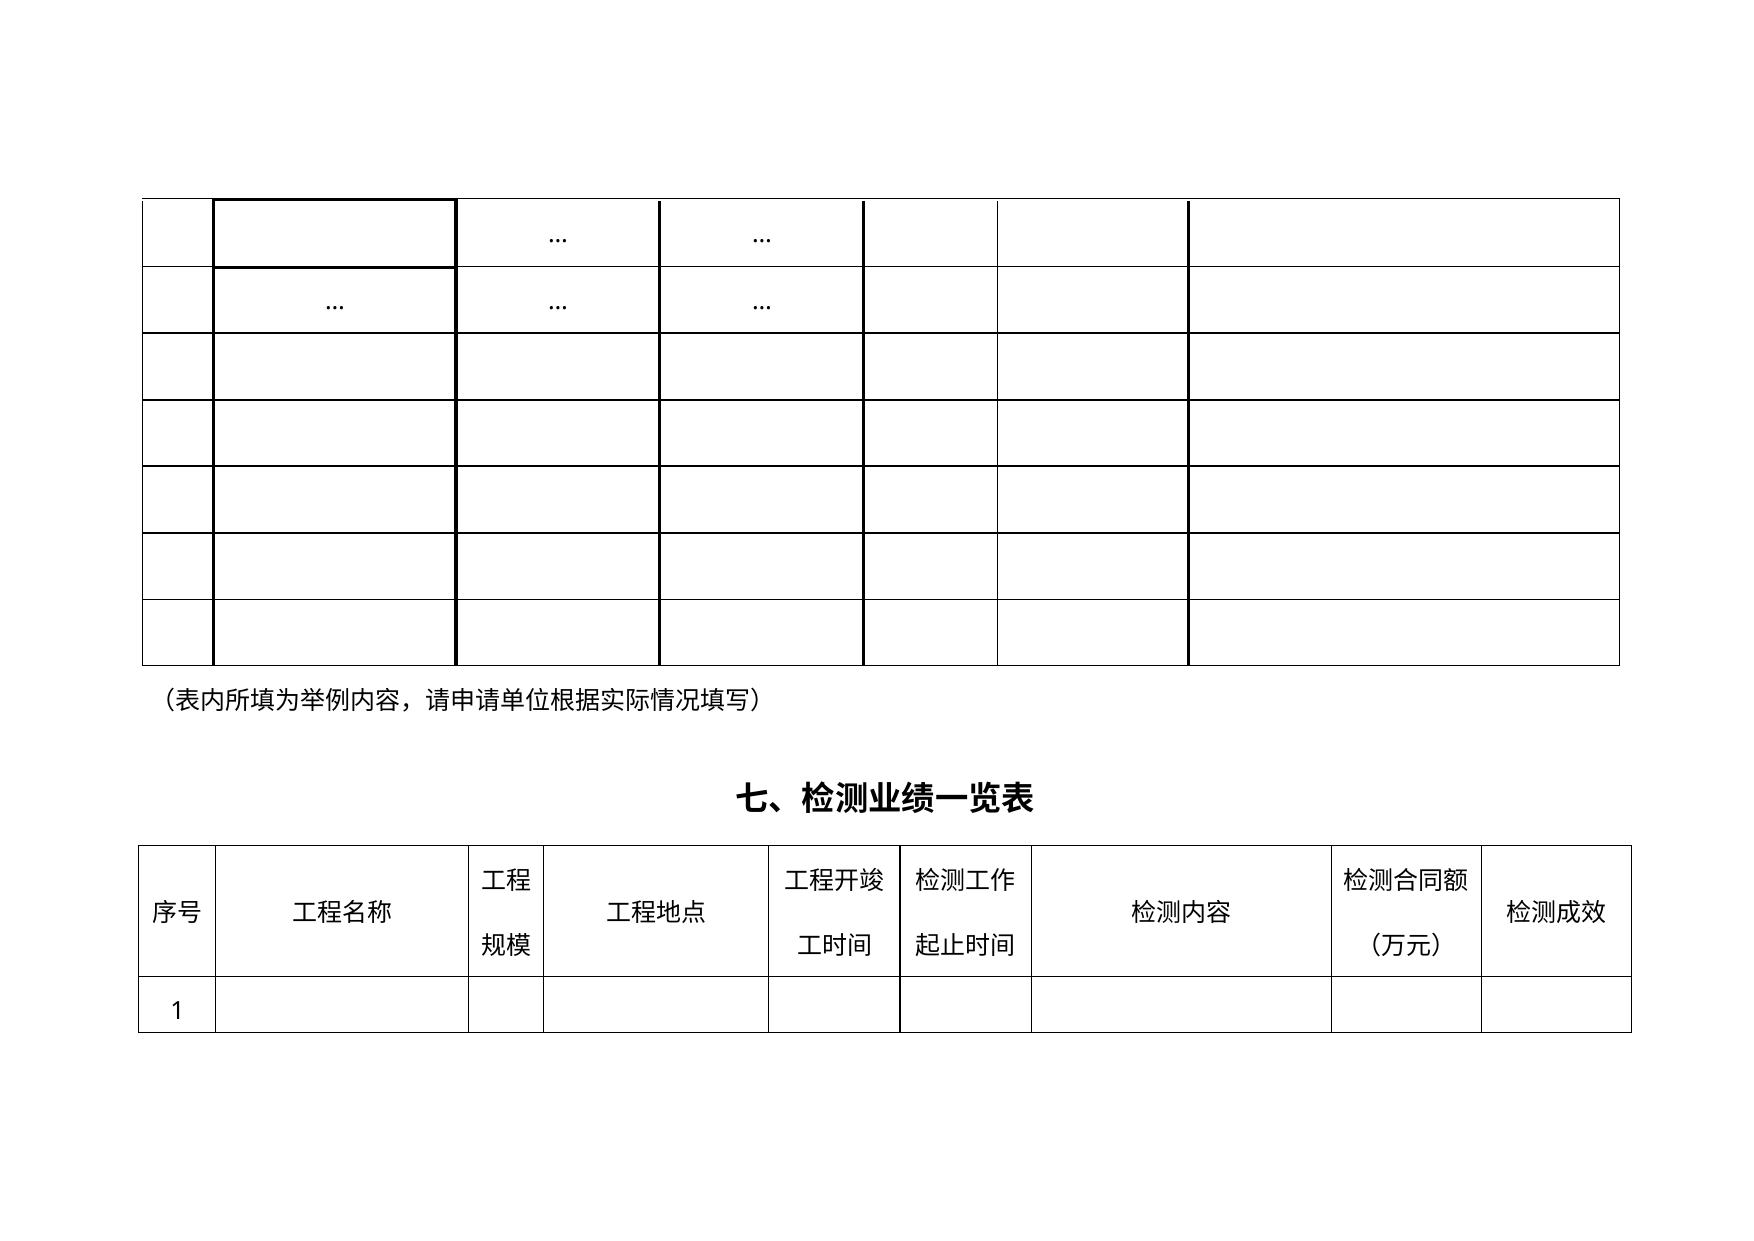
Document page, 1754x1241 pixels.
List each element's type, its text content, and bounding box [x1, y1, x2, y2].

table_cell [1190, 467, 1619, 532]
table_cell [998, 600, 1187, 665]
table_cell [215, 534, 454, 598]
table_cell [997, 199, 1188, 266]
table_cell [661, 534, 862, 598]
table_cell [865, 401, 997, 465]
table_cell [143, 467, 212, 532]
table_cell [661, 600, 862, 665]
table_cell 工程名称 [216, 846, 468, 976]
table_cell [1190, 600, 1619, 665]
table_cell [901, 977, 1031, 1032]
table_cell [865, 534, 997, 598]
text （表内所填为举例内容，请申请单位根据实际情况填写） [150, 666, 1604, 731]
table_cell [143, 267, 212, 332]
table_cell [998, 467, 1187, 532]
table_header 七、检测业绩一览表 [139, 764, 1631, 845]
table_cell 1 [139, 977, 215, 1032]
table_cell [544, 977, 768, 1032]
table_cell … [458, 267, 658, 332]
table_cell [143, 600, 212, 665]
table_cell 检测内容 [1032, 846, 1331, 976]
table_cell [865, 334, 997, 399]
table_cell … [215, 269, 454, 332]
table_cell [998, 334, 1187, 399]
table_cell [661, 334, 862, 399]
table_cell 检测工作起止时间 [901, 846, 1031, 976]
table_cell [1190, 534, 1619, 598]
table_cell [769, 977, 899, 1032]
table_cell 序号 [139, 846, 215, 976]
table_cell [998, 401, 1187, 465]
table_cell [215, 467, 454, 532]
table_cell [143, 534, 212, 598]
table_cell [1190, 267, 1619, 332]
table_cell [661, 401, 862, 465]
table_cell [1482, 977, 1631, 1032]
table_cell [661, 467, 862, 532]
table_cell [469, 977, 543, 1032]
table_cell 工程规模 [469, 846, 543, 976]
table_cell [1032, 977, 1331, 1032]
table_cell [458, 534, 658, 598]
table_cell [1189, 199, 1619, 266]
table_cell [1190, 401, 1619, 465]
table_cell 工程地点 [544, 846, 768, 976]
table_cell … [660, 199, 863, 266]
table_cell 检测合同额 （万元） [1332, 846, 1481, 976]
table_cell [143, 199, 212, 266]
table_cell [143, 334, 212, 399]
table_cell [458, 401, 658, 465]
table_cell 检测成效 [1482, 846, 1631, 976]
table_cell [998, 267, 1187, 332]
table_cell … [458, 199, 660, 266]
table_cell … [661, 267, 862, 332]
table_cell [865, 600, 997, 665]
table_cell 工程开竣工时间 [769, 846, 899, 976]
table_cell [143, 401, 212, 465]
table_cell [864, 199, 997, 266]
table_cell [215, 401, 454, 465]
table_cell [998, 534, 1187, 598]
table_cell [216, 977, 468, 1032]
table_cell [215, 334, 454, 399]
table_cell [458, 467, 658, 532]
table_cell [865, 467, 997, 532]
table_cell [865, 267, 997, 332]
table_cell [458, 334, 658, 399]
table_cell [215, 600, 454, 665]
table_cell [1332, 977, 1481, 1032]
table_cell [458, 600, 658, 665]
table_cell [1190, 334, 1619, 399]
